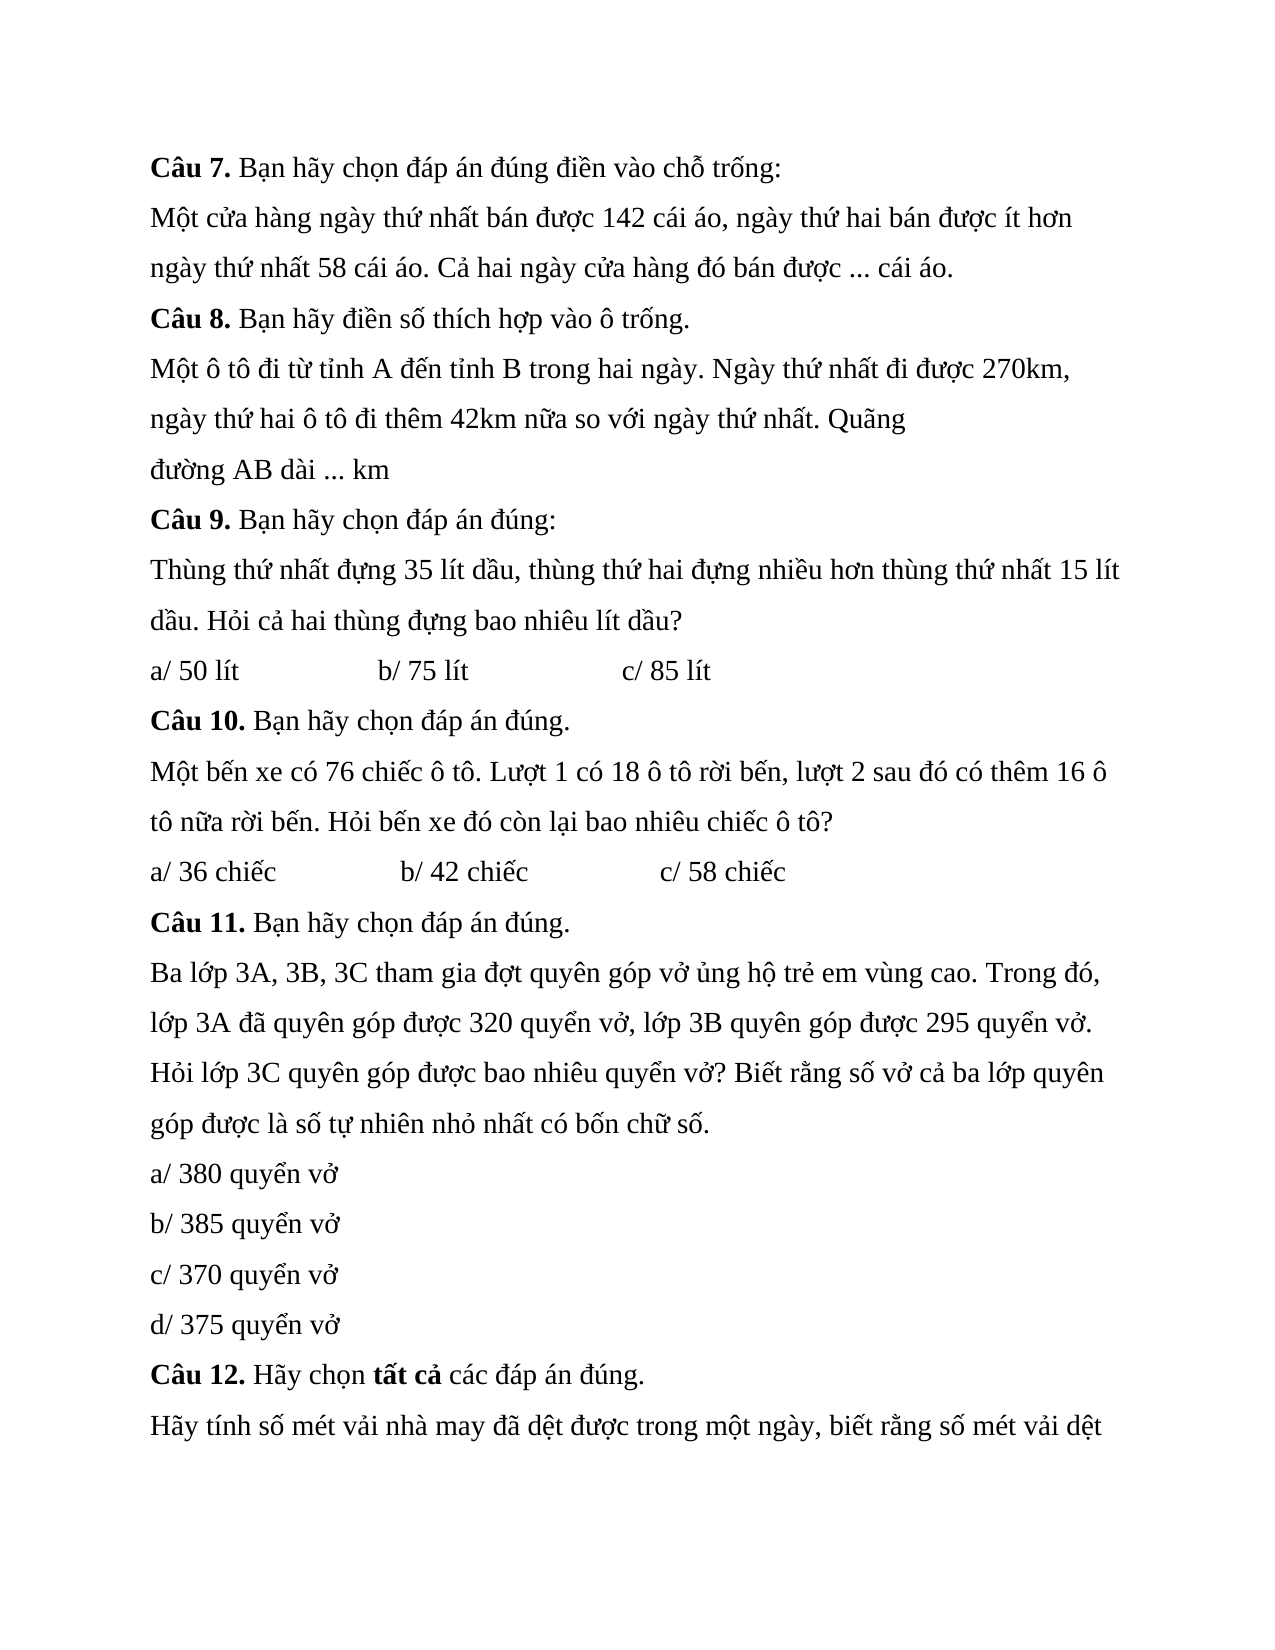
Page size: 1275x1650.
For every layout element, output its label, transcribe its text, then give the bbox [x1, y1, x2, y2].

text a/ 50 lít b/ 75 lít c/ 85 lít [150, 653, 1125, 687]
text Câu 7. Bạn hãy chọn đáp án đúng điền vào chỗ trống: Một cửa hàng ngày thứ nhất bán được 142 cái áo, ngày thứ hai bán được ít hơn ngày thứ nhất 58 cái áo. Cả hai ngày cửa hàng đó bán được ... cái áo. [150, 150, 1125, 284]
text Câu 10. Bạn hãy chọn đáp án đúng. Một bến xe có 76 chiếc ô tô. Lượt 1 có 18 ô tô rời bến, lượt 2 sau đó có thêm 16 ô tô nữa rời bến. Hỏi bến xe đó còn lại bao nhiêu chiếc ô tô? [150, 703, 1125, 838]
text a/ 36 chiếc b/ 42 chiếc c/ 58 chiếc [150, 854, 1125, 888]
text b/ 385 quyển vở [150, 1207, 1125, 1240]
text Câu 8. Bạn hãy điền số thích hợp vào ô trống. Một ô tô đi từ tỉnh A đến tỉnh B trong hai ngày. Ngày thứ nhất đi được 270km, ngày thứ hai ô tô đi thêm 42km nữa so với ngày thứ nhất. Quãng đường AB dài ... km [150, 301, 1125, 485]
text Câu 11. Bạn hãy chọn đáp án đúng. Ba lớp 3A, 3B, 3C tham gia đợt quyên góp vở ủng hộ trẻ em vùng cao. Trong đó, lớp 3A đã quyên góp được 320 quyển vở, lớp 3B quyên góp được 295 quyển vở. Hỏi lớp 3C quyên góp được bao nhiêu quyển vở? Biết rằng số vở cả ba lớp quyên góp được là số tự nhiên nhỏ nhất có bốn chữ số. [150, 905, 1125, 1139]
text d/ 375 quyển vở [150, 1307, 1125, 1341]
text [150, 1357, 1125, 1441]
text a/ 380 quyển vở [150, 1156, 1125, 1190]
text Câu 9. Bạn hãy chọn đáp án đúng: Thùng thứ nhất đựng 35 lít dầu, thùng thứ hai đựng nhiều hơn thùng thứ nhất 15 lít dầu. Hỏi cả hai thùng đựng bao nhiêu lít dầu? [150, 502, 1125, 636]
text c/ 370 quyển vở [150, 1257, 1125, 1290]
